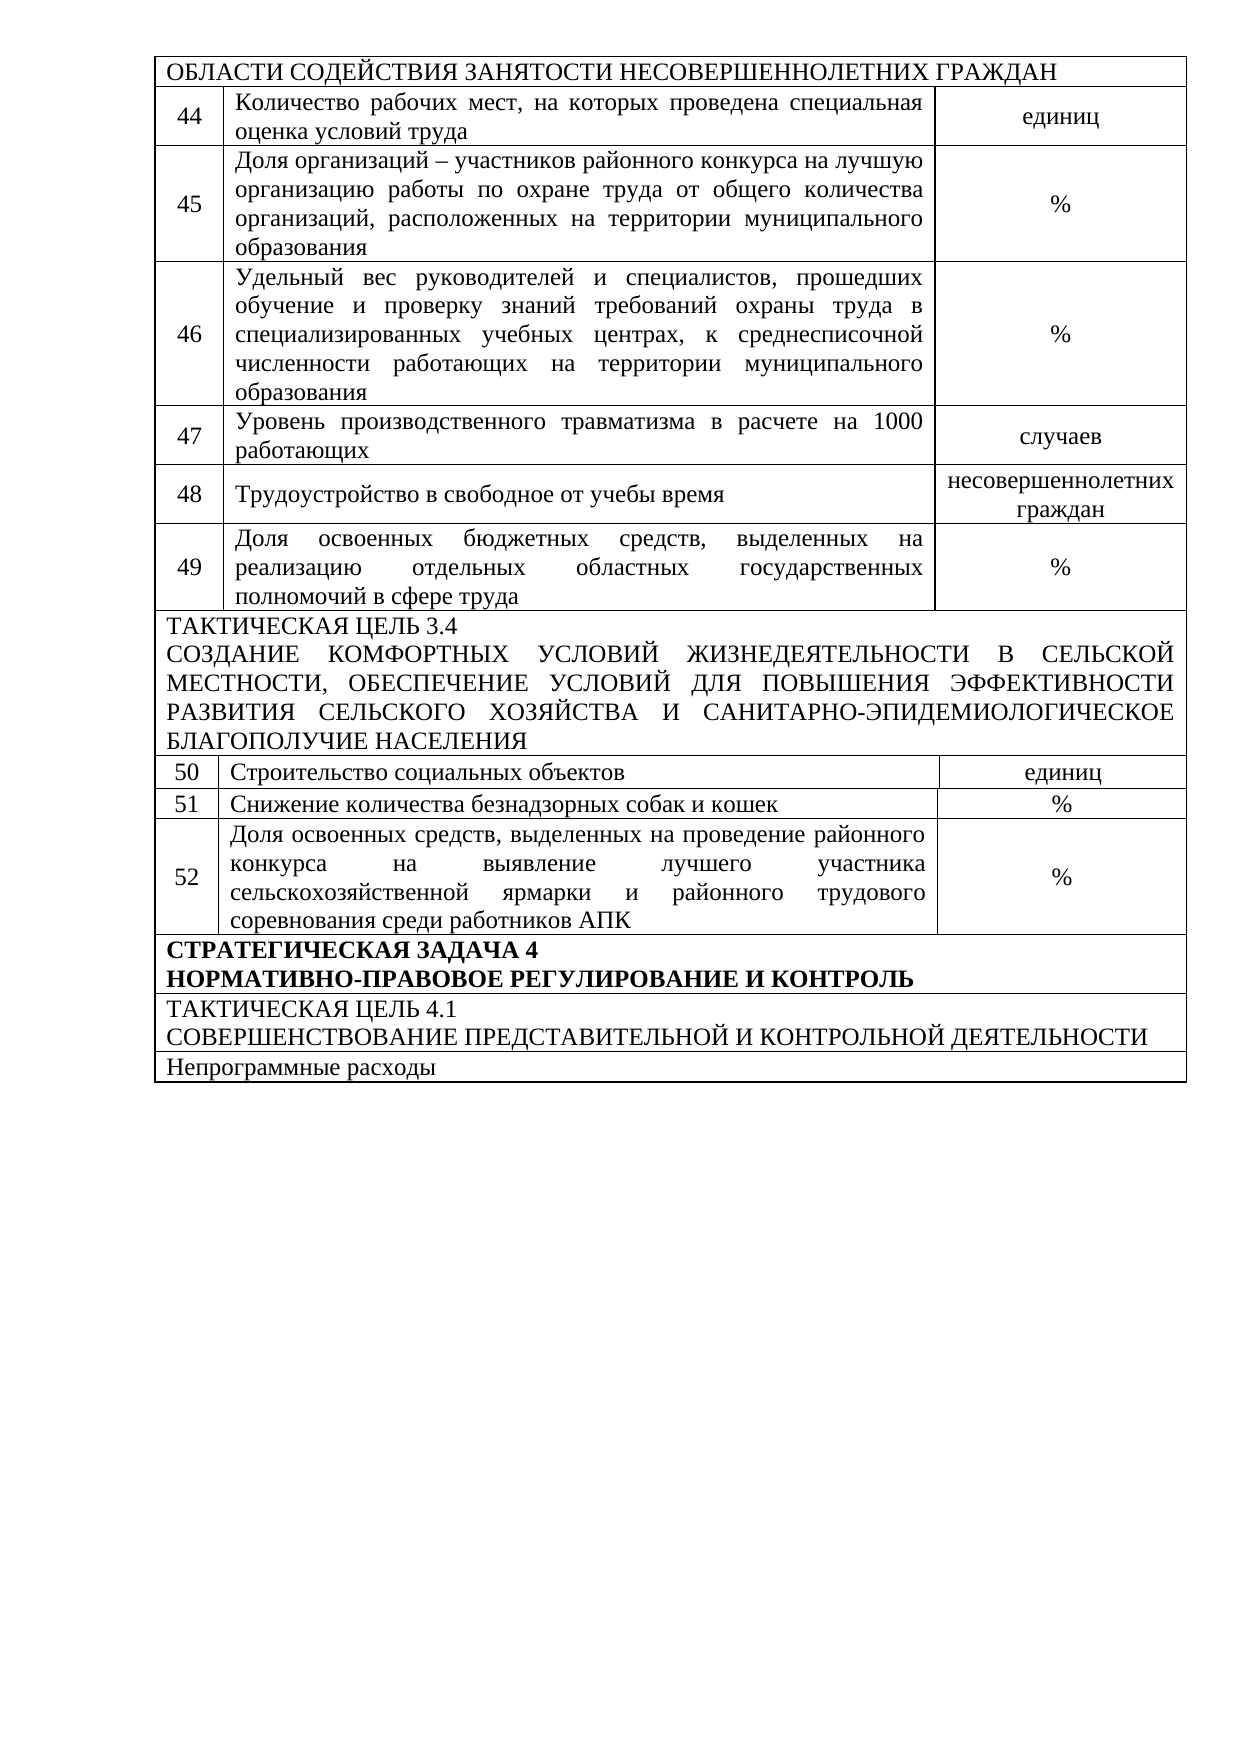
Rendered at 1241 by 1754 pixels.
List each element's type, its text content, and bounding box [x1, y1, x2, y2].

table_cell ТАКТИЧЕСКАЯ ЦЕЛЬ 3.4 СОЗДАНИЕ КОМФОРТНЫХ УСЛОВИЙ ЖИЗНЕДЕЯТЕЛЬНОСТИ В СЕЛЬСКОЙ МЕСТНОСТИ, ОБЕСПЕЧЕНИЕ УСЛОВИЙ ДЛЯ ПОВЫШЕНИЯ ЭФФЕКТИВНОСТИ РАЗВИТИЯ СЕЛЬСКОГО ХОЗЯЙСТВА И САНИТАРНО-ЭПИДЕМИОЛОГИЧЕСКОЕ БЛАГОПОЛУЧИЕ НАСЕЛЕНИЯ [156, 611, 1186, 754]
table_cell Снижение количества безнадзорных собак и кошек [219, 789, 937, 818]
table_cell Доля освоенных бюджетных средств, выделенных на реализацию отдельных областных государственных полномочий в сфере труда [224, 524, 934, 610]
table_cell 44 [156, 87, 223, 144]
table_cell % [936, 524, 1186, 610]
table_cell единиц [936, 87, 1186, 144]
table_cell Уровень производственного травматизма в расчете на 1000 работающих [224, 406, 934, 464]
table_cell % [936, 262, 1186, 405]
table_cell единиц [940, 756, 1186, 788]
table_cell Количество рабочих мест, на которых проведена специальная оценка условий труда [224, 87, 934, 144]
table_cell ТАКТИЧЕСКАЯ ЦЕЛЬ 4.1 СОВЕРШЕНСТВОВАНИЕ ПРЕДСТАВИТЕЛЬНОЙ И КОНТРОЛЬНОЙ ДЕЯТЕЛЬНОСТИ [156, 994, 1186, 1051]
table_cell Доля освоенных средств, выделенных на проведение районного конкурса на выявление лучшего участника сельскохозяйственной ярмарки и районного трудового соревнования среди работников АПК [219, 819, 937, 934]
table_cell Непрограммные расходы [156, 1052, 1186, 1081]
table_cell несовершеннолетних граждан [936, 465, 1186, 522]
table_cell 51 [156, 789, 218, 818]
table_cell случаев [936, 406, 1186, 464]
table_cell 45 [156, 146, 223, 261]
table_cell % [936, 146, 1186, 261]
table_cell % [938, 819, 1186, 934]
table_cell Доля организаций – участников районного конкурса на лучшую организацию работы по охране труда от общего количества организаций, расположенных на территории муниципального образования [224, 146, 934, 261]
table_cell 47 [156, 406, 223, 464]
table_cell 48 [156, 465, 223, 522]
table_cell Строительство социальных объектов [219, 756, 939, 788]
table_cell СТРАТЕГИЧЕСКАЯ ЗАДАЧА 4 НОРМАТИВНО-ПРАВОВОЕ РЕГУЛИРОВАНИЕ И КОНТРОЛЬ [156, 935, 1186, 993]
table_cell % [938, 789, 1186, 818]
table_cell 46 [156, 262, 223, 405]
table_cell 50 [156, 756, 218, 788]
table_cell Удельный вес руководителей и специалистов, прошедших обучение и проверку знаний требований охраны труда в специализированных учебных центрах, к среднесписочной численности работающих на территории муниципального образования [224, 262, 934, 405]
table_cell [156, 57, 1186, 86]
table_cell 49 [156, 524, 223, 610]
table_cell Трудоустройство в свободное от учебы время [224, 465, 934, 522]
table_cell 52 [156, 819, 218, 934]
